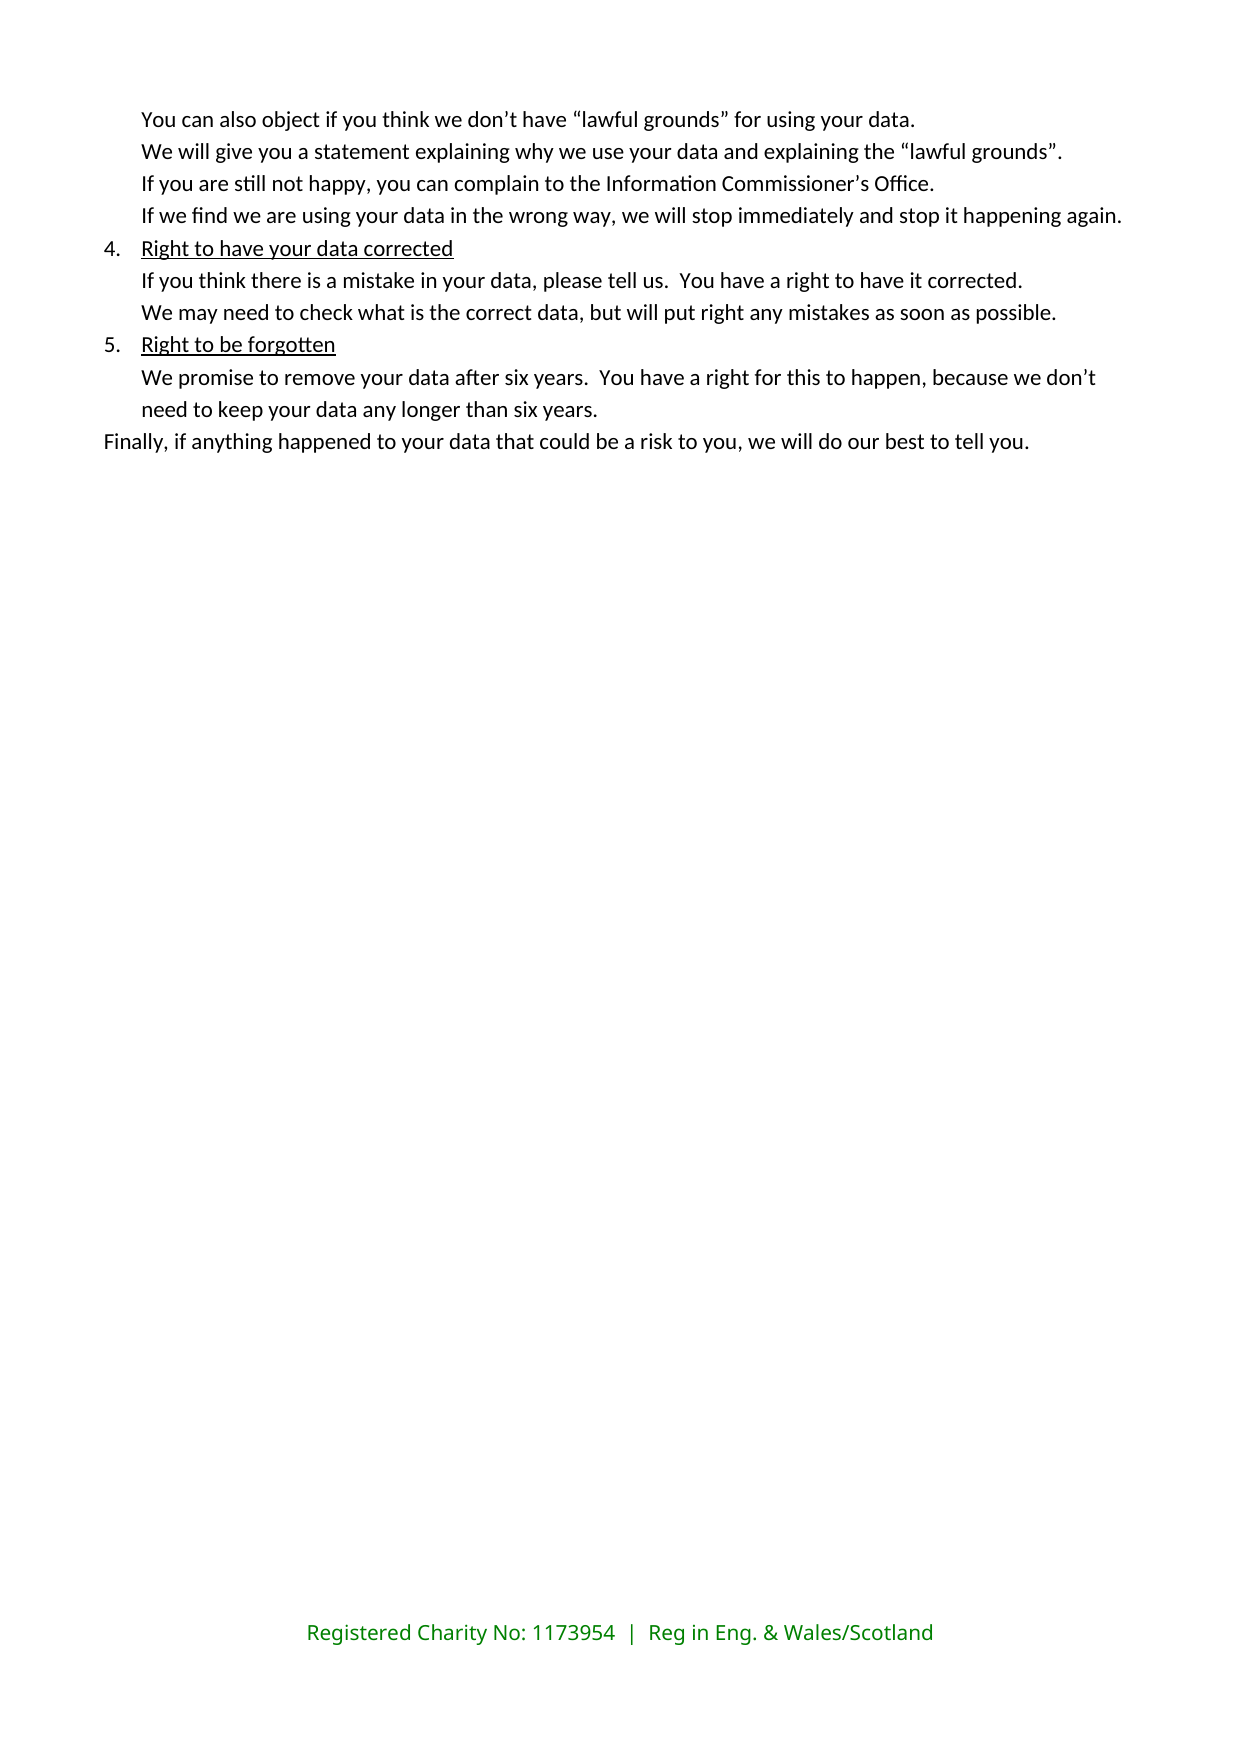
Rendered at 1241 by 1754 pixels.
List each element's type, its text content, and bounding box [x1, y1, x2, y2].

list Finally, if anything happened to your data that could be a risk to you, we will do our best to tell you. [103, 427, 1137, 455]
list Right to be forgotten We promise to remove your data after six years. You have a right for this to happen, because we don’t need to keep your data any longer than six years. [103, 330, 1137, 423]
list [103, 105, 1137, 230]
list Right to have your data corrected If you think there is a mistake in your data, please tell us. You have a right to have it corrected. We may need to check what is the correct data, but will put right any mistakes as soon as possible. [103, 234, 1137, 326]
